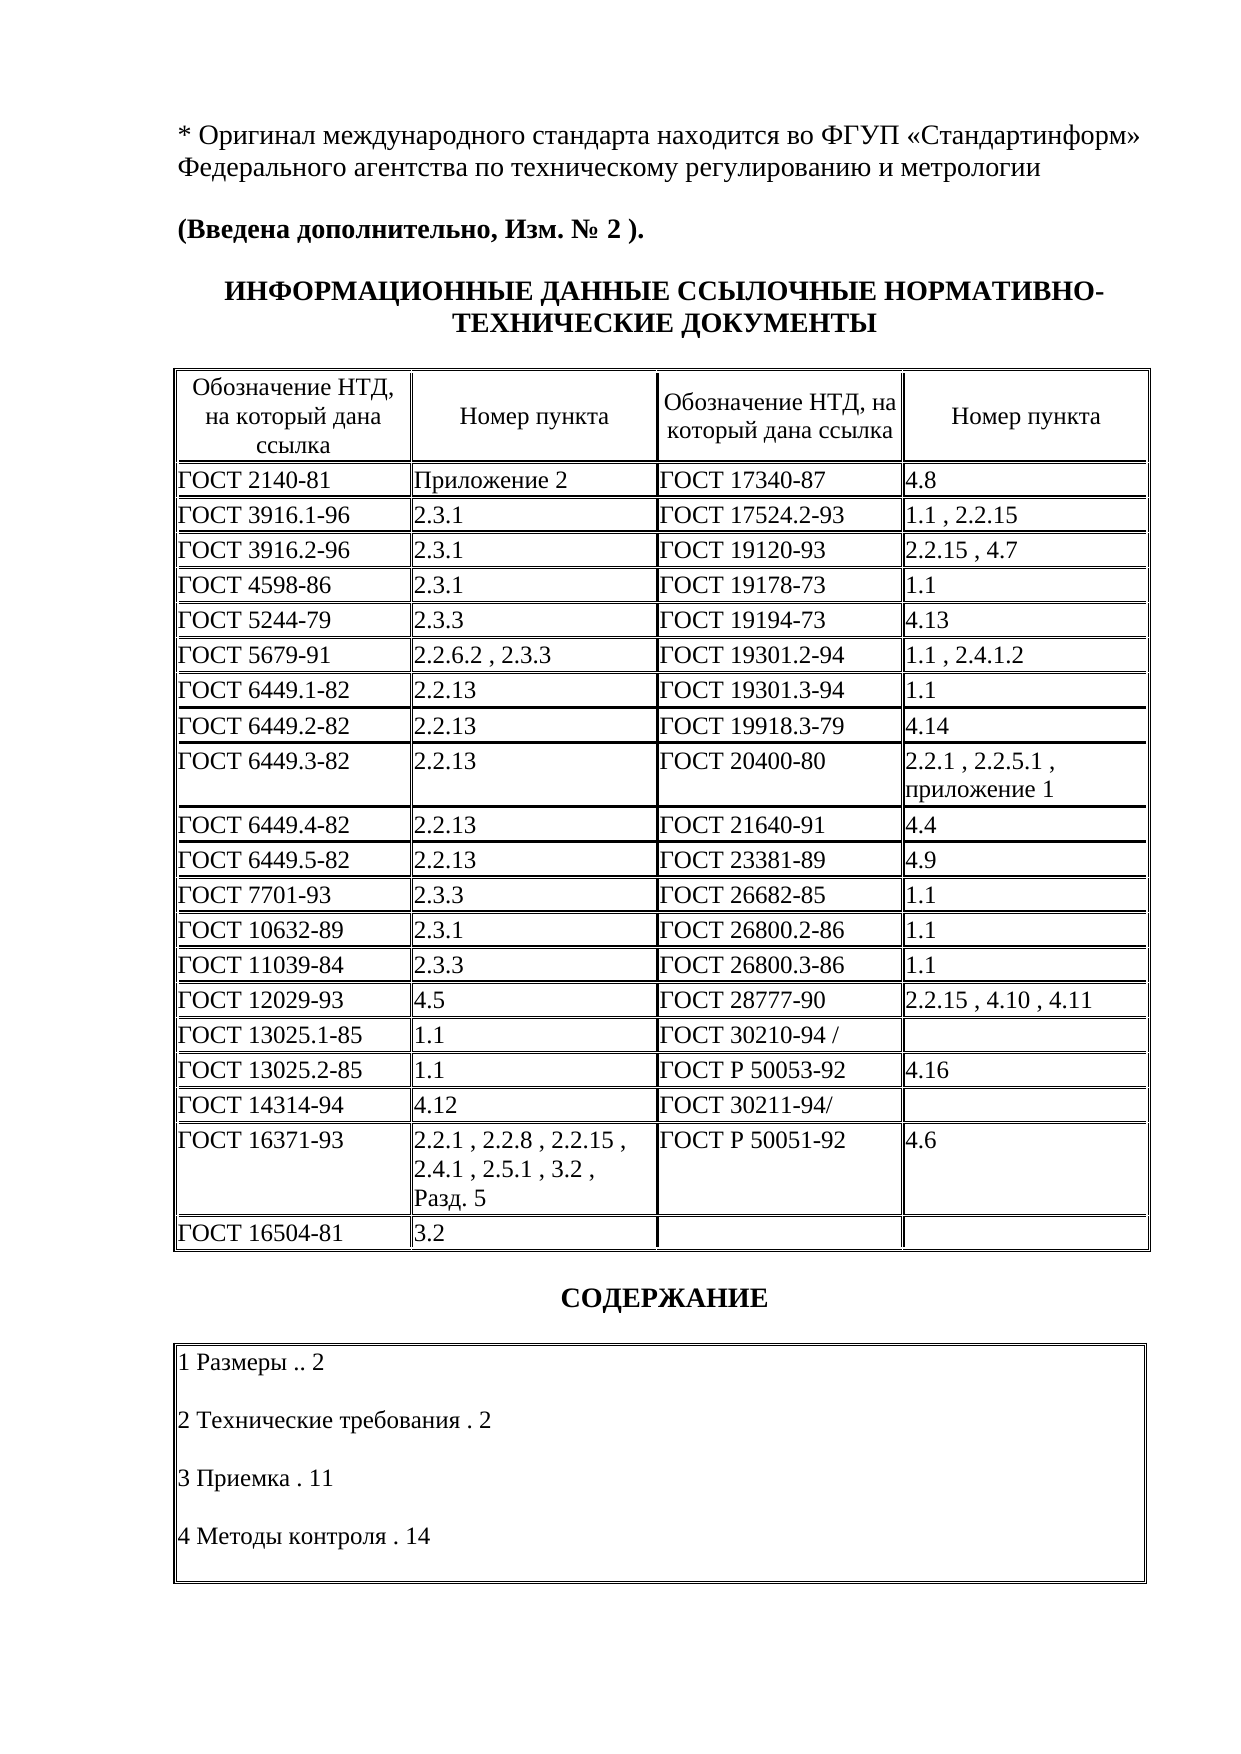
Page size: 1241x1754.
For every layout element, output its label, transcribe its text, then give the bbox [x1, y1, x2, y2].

table_cell ГОСТ Р 50051-92 [659, 1124, 901, 1213]
table_cell ГОСТ 4598-86 [175, 566, 411, 601]
table_cell ГОСТ 17340-87 [659, 464, 901, 495]
table_cell 2.2.1 , 2.2.8 , 2.2.15 , 2.4.1 , 2.5.1 , 3.2 , Разд. 5 [413, 1124, 656, 1213]
text * Оригинал международного стандарта находится во ФГУП «Стандартинформ» Федерального агентства по техническому регулированию и метрологии [177, 118, 1152, 183]
table_cell ГОСТ 10632-89 [177, 910, 410, 945]
table_cell 2.2.13 [413, 674, 656, 706]
table_cell 2.3.3 [413, 879, 656, 910]
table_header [177, 1346, 1144, 1581]
table_cell ГОСТ 6449.5-82 [177, 840, 410, 875]
table_cell ГОСТ 16504-81 [177, 1214, 411, 1248]
table_cell [903, 1016, 1149, 1051]
table_cell ГОСТ 19918.3-79 [659, 709, 901, 741]
table_cell ГОСТ 13025.1-85 [175, 1016, 411, 1051]
table_cell 4.6 [903, 1121, 1149, 1213]
table_cell 2.2.1 , 2.2.5.1 , приложение 1 [905, 741, 1148, 805]
table_cell ГОСТ 6449.4-82 [177, 805, 410, 840]
table_cell ГОСТ 26800.2-86 [659, 914, 901, 945]
table_cell ГОСТ 12029-93 [177, 980, 410, 1016]
table_cell 4.8 [905, 460, 1148, 495]
table_cell 2.2.13 [413, 709, 656, 741]
table_cell ГОСТ 7701-93 [177, 875, 410, 910]
table_cell ГОСТ 30211-94/ [659, 1089, 901, 1121]
table_cell ГОСТ 6449.2-82 [177, 706, 410, 741]
table_cell ГОСТ 19301.2-94 [659, 639, 901, 671]
text (Введена дополнительно, Изм. № 2 ). [177, 212, 1152, 244]
table_cell ГОСТ 16371-93 [175, 1121, 411, 1213]
table_cell ГОСТ 5679-91 [175, 636, 411, 671]
table_cell ГОСТ 28777-90 [659, 984, 901, 1016]
table_cell ГОСТ 6449.3-82 [177, 741, 410, 805]
table_cell ГОСТ 30210-94 / [659, 1019, 901, 1051]
table_cell ГОСТ 14314-94 [175, 1086, 411, 1121]
table_cell ГОСТ 21640-91 [659, 808, 901, 840]
table_cell 4.4 [905, 805, 1148, 840]
table_header Номер пункта [903, 371, 1148, 460]
table_cell [903, 1214, 1148, 1248]
table_cell ГОСТ 23381-89 [659, 843, 901, 875]
table_cell 1.1 [905, 875, 1148, 910]
table_cell ГОСТ 17524.2-93 [659, 499, 901, 530]
table_cell ГОСТ 19194-73 [659, 604, 901, 636]
table_cell 2.3.1 [413, 569, 656, 601]
table_cell ГОСТ 26800.3-86 [659, 949, 901, 980]
table_cell 2.3.1 [413, 914, 656, 945]
table_cell ГОСТ 19301.3-94 [659, 674, 901, 706]
table_cell 2.2.13 [413, 843, 656, 875]
table_cell Приложение 2 [413, 464, 656, 495]
table_cell ГОСТ 5244-79 [175, 601, 411, 636]
table_cell 2.2.15 , 4.10 , 4.11 [905, 980, 1148, 1016]
table_cell 4.13 [903, 601, 1149, 636]
table_cell ГОСТ 3916.1-96 [177, 495, 410, 530]
table_cell 1.1 [903, 671, 1149, 706]
table_cell ГОСТ 3916.2-96 [177, 530, 410, 566]
table_cell 2.3.1 [413, 499, 656, 530]
table_cell 4.12 [413, 1089, 656, 1121]
table_cell 1.1 [413, 1019, 656, 1051]
table_cell 2.2.13 [413, 744, 656, 805]
table_cell 1.1 [413, 1054, 656, 1086]
table_cell ГОСТ 2140-81 [177, 460, 410, 495]
table_cell 4.9 [905, 840, 1148, 875]
table_cell 2.2.6.2 , 2.3.3 [413, 639, 656, 671]
table_cell 3.2 [411, 1217, 657, 1248]
table_cell 1.1 , 2.4.1.2 [903, 636, 1149, 671]
table_cell ГОСТ Р 50053-92 [659, 1054, 901, 1086]
table_cell 1.1 , 2.2.15 [905, 495, 1148, 530]
table_cell [903, 1086, 1149, 1121]
table_cell 4.16 [903, 1051, 1149, 1086]
table_cell 2.3.3 [413, 604, 656, 636]
text ИНФОРМАЦИОННЫЕ ДАННЫЕ ССЫЛОЧНЫЕ НОРМАТИВНО-ТЕХНИЧЕСКИЕ ДОКУМЕНТЫ [177, 274, 1152, 338]
table_cell 4.5 [413, 984, 656, 1016]
table_header Номер пункта [411, 369, 657, 460]
table_cell 4.14 [905, 706, 1148, 741]
text СОДЕРЖАНИЕ [177, 1281, 1152, 1313]
table_cell 1.1 [905, 910, 1148, 945]
table_cell ГОСТ 13025.2-85 [175, 1051, 411, 1086]
table_cell 2.2.13 [413, 808, 656, 840]
table_header Обозначение НТД, на который дана ссылка [657, 369, 903, 460]
table_cell ГОСТ 19178-73 [659, 569, 901, 601]
table_cell ГОСТ 19120-93 [659, 534, 901, 566]
table_cell 2.3.1 [413, 534, 656, 566]
table_header Обозначение НТД, на который дана ссылка [177, 371, 411, 460]
table_cell 2.3.3 [413, 949, 656, 980]
table_cell ГОСТ 20400-80 [659, 744, 901, 805]
table_cell [657, 1214, 903, 1248]
table_cell 2.2.15 , 4.7 [905, 530, 1148, 566]
table_cell ГОСТ 11039-84 [177, 945, 410, 980]
table_cell 1.1 [905, 945, 1148, 980]
table_cell ГОСТ 26682-85 [659, 879, 901, 910]
table_cell 1.1 [903, 566, 1149, 601]
table_cell ГОСТ 6449.1-82 [175, 671, 411, 706]
